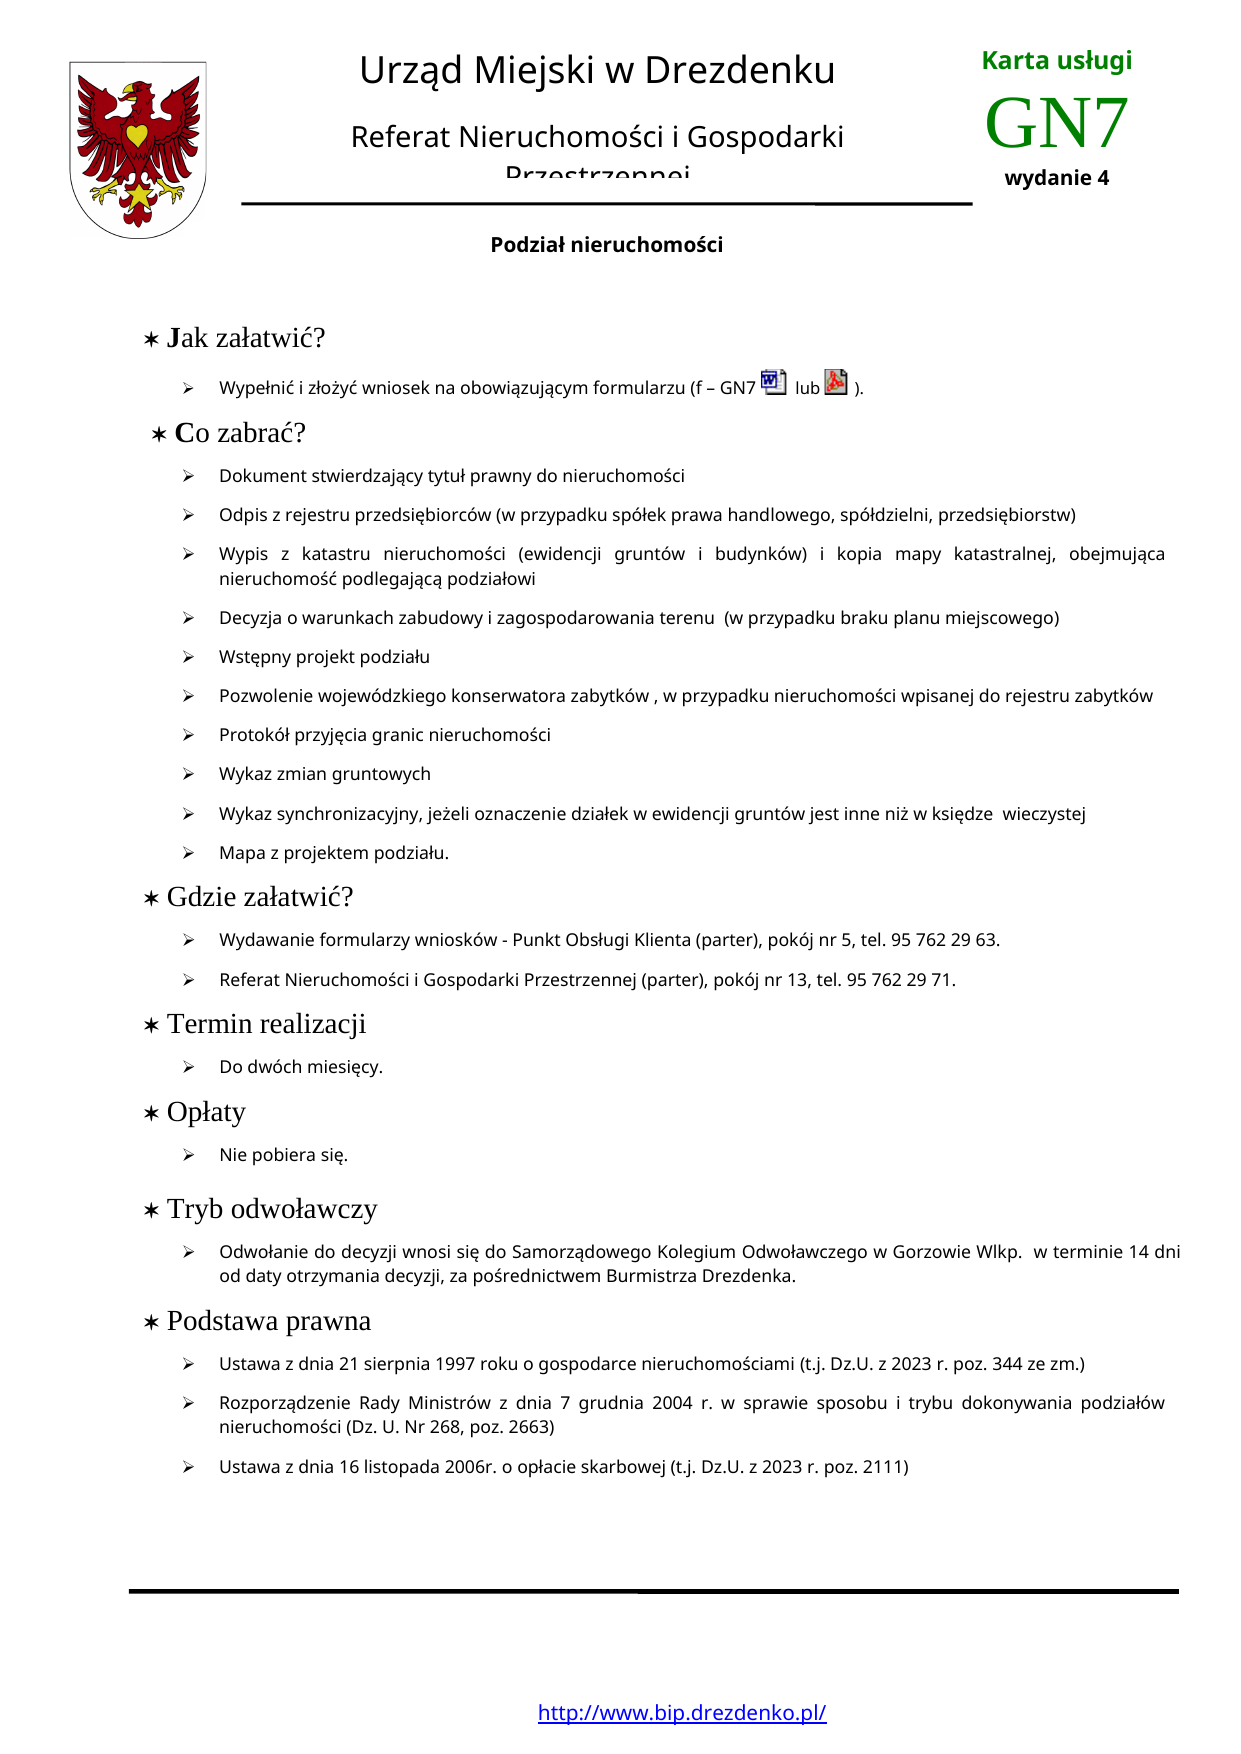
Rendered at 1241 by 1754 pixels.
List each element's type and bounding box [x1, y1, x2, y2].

picture [761, 369, 787, 395]
picture [824, 369, 851, 395]
picture [69, 61, 207, 239]
